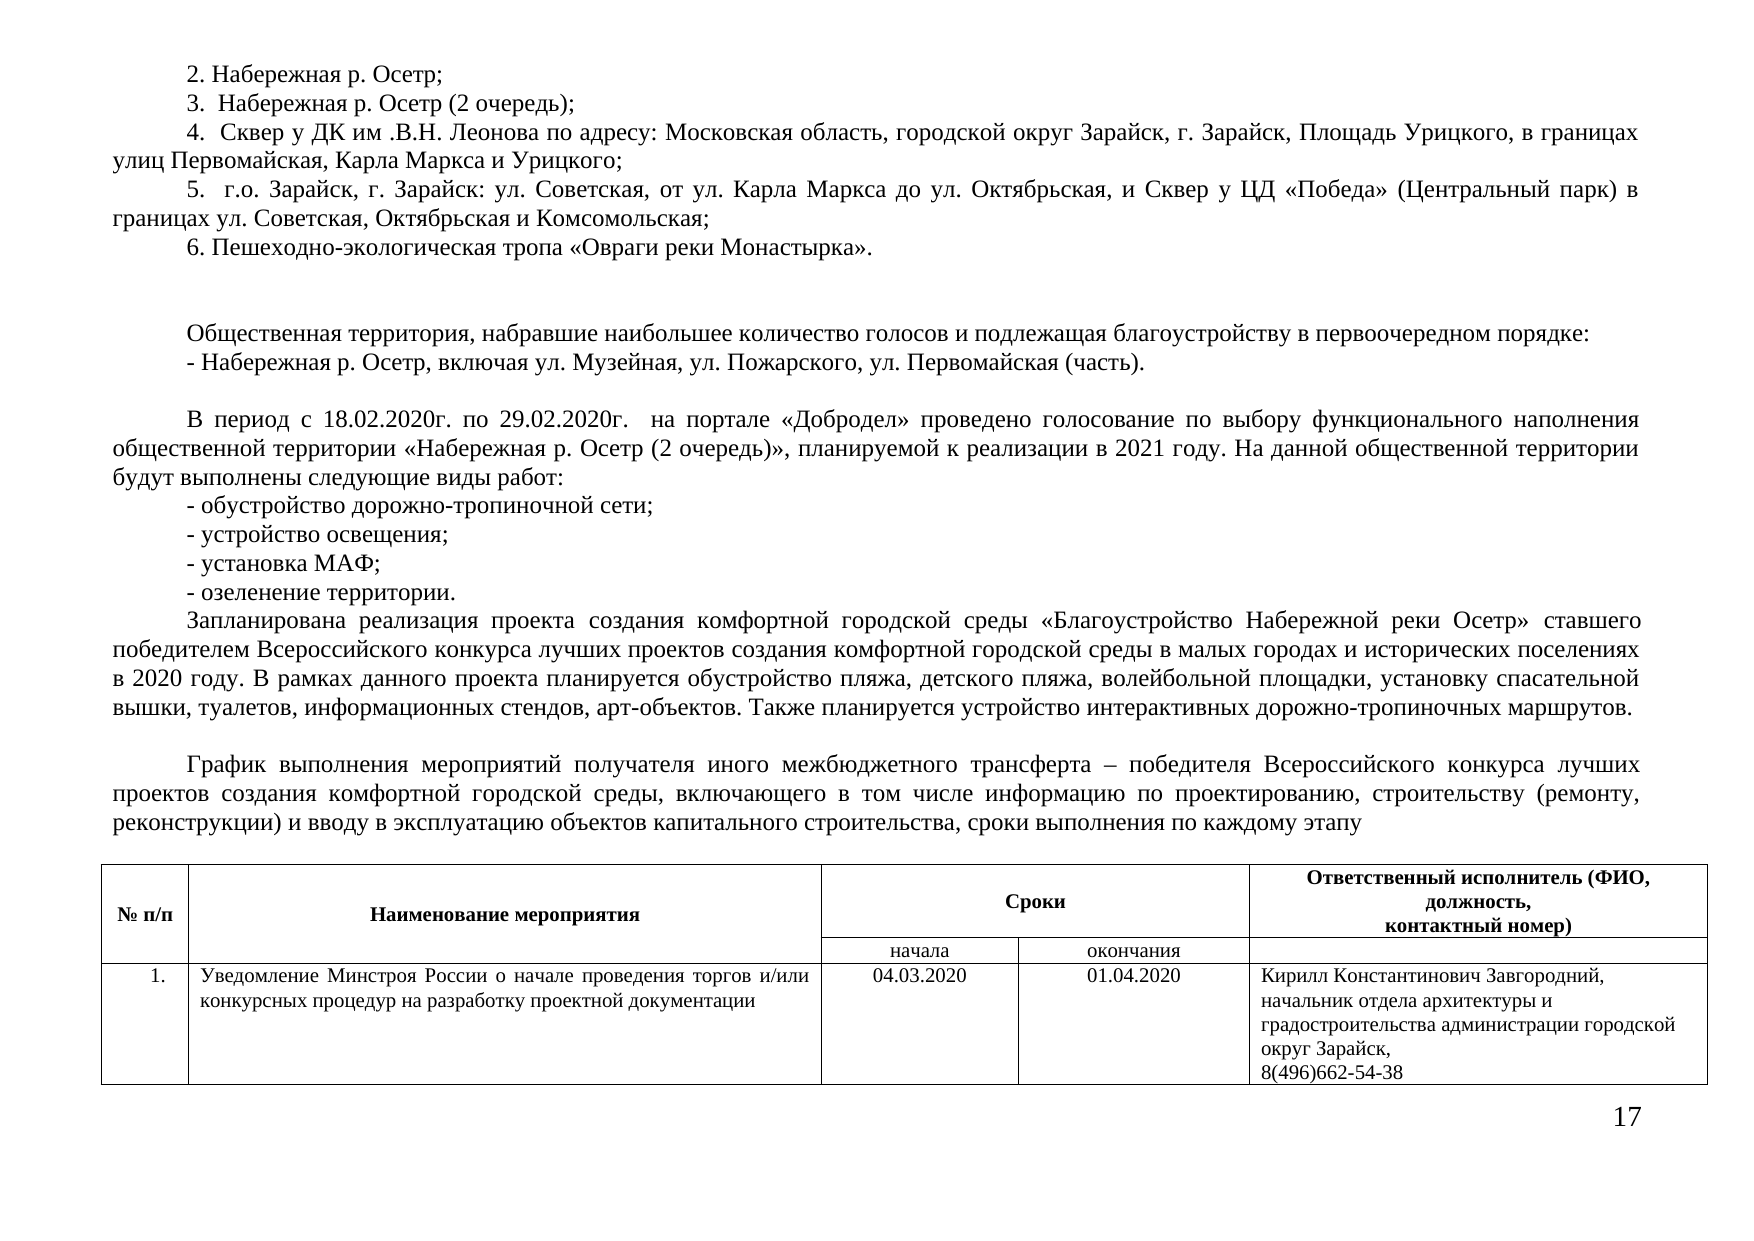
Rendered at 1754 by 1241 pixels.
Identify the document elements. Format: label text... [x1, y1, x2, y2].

text 5. г.о. Зарайск, г. Зарайск: ул. Советская, от ул. Карла Маркса до ул. Октябрьская, и Сквер у ЦД «Победа» (Центральный парк) в границах ул. Советская, Октябрьская и Комсомольская; [112, 174, 1641, 232]
table_header Сроки [822, 865, 1249, 937]
text 6. Пешеходно-экологическая тропа «Овраги реки Монастырка». [112, 232, 1641, 260]
text - озеленение территории. [112, 577, 1641, 605]
text График выполнения мероприятий получателя иного межбюджетного трансферта – победителя Всероссийского конкурса лучших проектов создания комфортной городской среды, включающего в том числе информацию по проектированию, строительству (ремонту, реконструкции) и вводу в эксплуатацию объектов капитального строительства, сроки выполнения по каждому этапу [112, 749, 1641, 835]
table_cell Уведомление Минстроя России о начале проведения торгов и/или конкурсных процедур на разработку проектной документации [189, 964, 821, 1084]
table_cell [102, 964, 188, 1084]
text - установка МАФ; [112, 548, 1641, 577]
text - обустройство дорожно-тропиночной сети; [112, 490, 1641, 519]
table_cell Кирилл Константинович Завгородний, начальник отдела архитектуры и градостроительства администрации городской округ Зарайск, 8(496)662-54-38 [1250, 964, 1707, 1084]
text 3. Набережная р. Осетр (2 очередь); [112, 88, 1641, 117]
text - устройство освещения; [112, 519, 1641, 548]
table_header Наименование мероприятия [189, 865, 821, 962]
text - Набережная р. Осетр, включая ул. Музейная, ул. Пожарского, ул. Первомайская (часть). [112, 347, 1641, 375]
text Запланирована реализация проекта создания комфортной городской среды «Благоустройство Набережной реки Осетр» ставшего победителем Всероссийского конкурса лучших проектов создания комфортной городской среды в малых городах и исторических поселениях в 2020 году. В рамках данного проекта планируется обустройство пляжа, детского пляжа, волейбольной площадки, установку спасательной вышки, туалетов, информационных стендов, арт-объектов. Также планируется устройство интерактивных дорожно-тропиночных маршрутов. [112, 605, 1641, 720]
text 2. Набережная р. Осетр; [112, 59, 1641, 88]
text Общественная территория, набравшие наибольшее количество голосов и подлежащая благоустройству в первоочередном порядке: [112, 318, 1641, 347]
text 4. Сквер у ДК им .В.Н. Леонова по адресу: Московская область, городской округ Зарайск, г. Зарайск, Площадь Урицкого, в границах улиц Первомайская, Карла Маркса и Урицкого; [112, 117, 1641, 174]
table_header Ответственный исполнитель (ФИО, должность, контактный номер) [1250, 865, 1707, 937]
table_cell окончания [1019, 938, 1249, 962]
table_cell [1250, 938, 1707, 962]
table_cell 01.04.2020 [1019, 964, 1249, 1084]
table_cell начала [822, 938, 1018, 962]
table_cell 04.03.2020 [822, 964, 1018, 1084]
text В период с 18.02.2020г. по 29.02.2020г. на портале «Добродел» проведено голосование по выбору функционального наполнения общественной территории «Набережная р. Осетр (2 очередь)», планируемой к реализации в 2021 году. На данной общественной территории будут выполнены следующие виды работ: [112, 404, 1641, 490]
table_header № п/п [102, 865, 188, 962]
